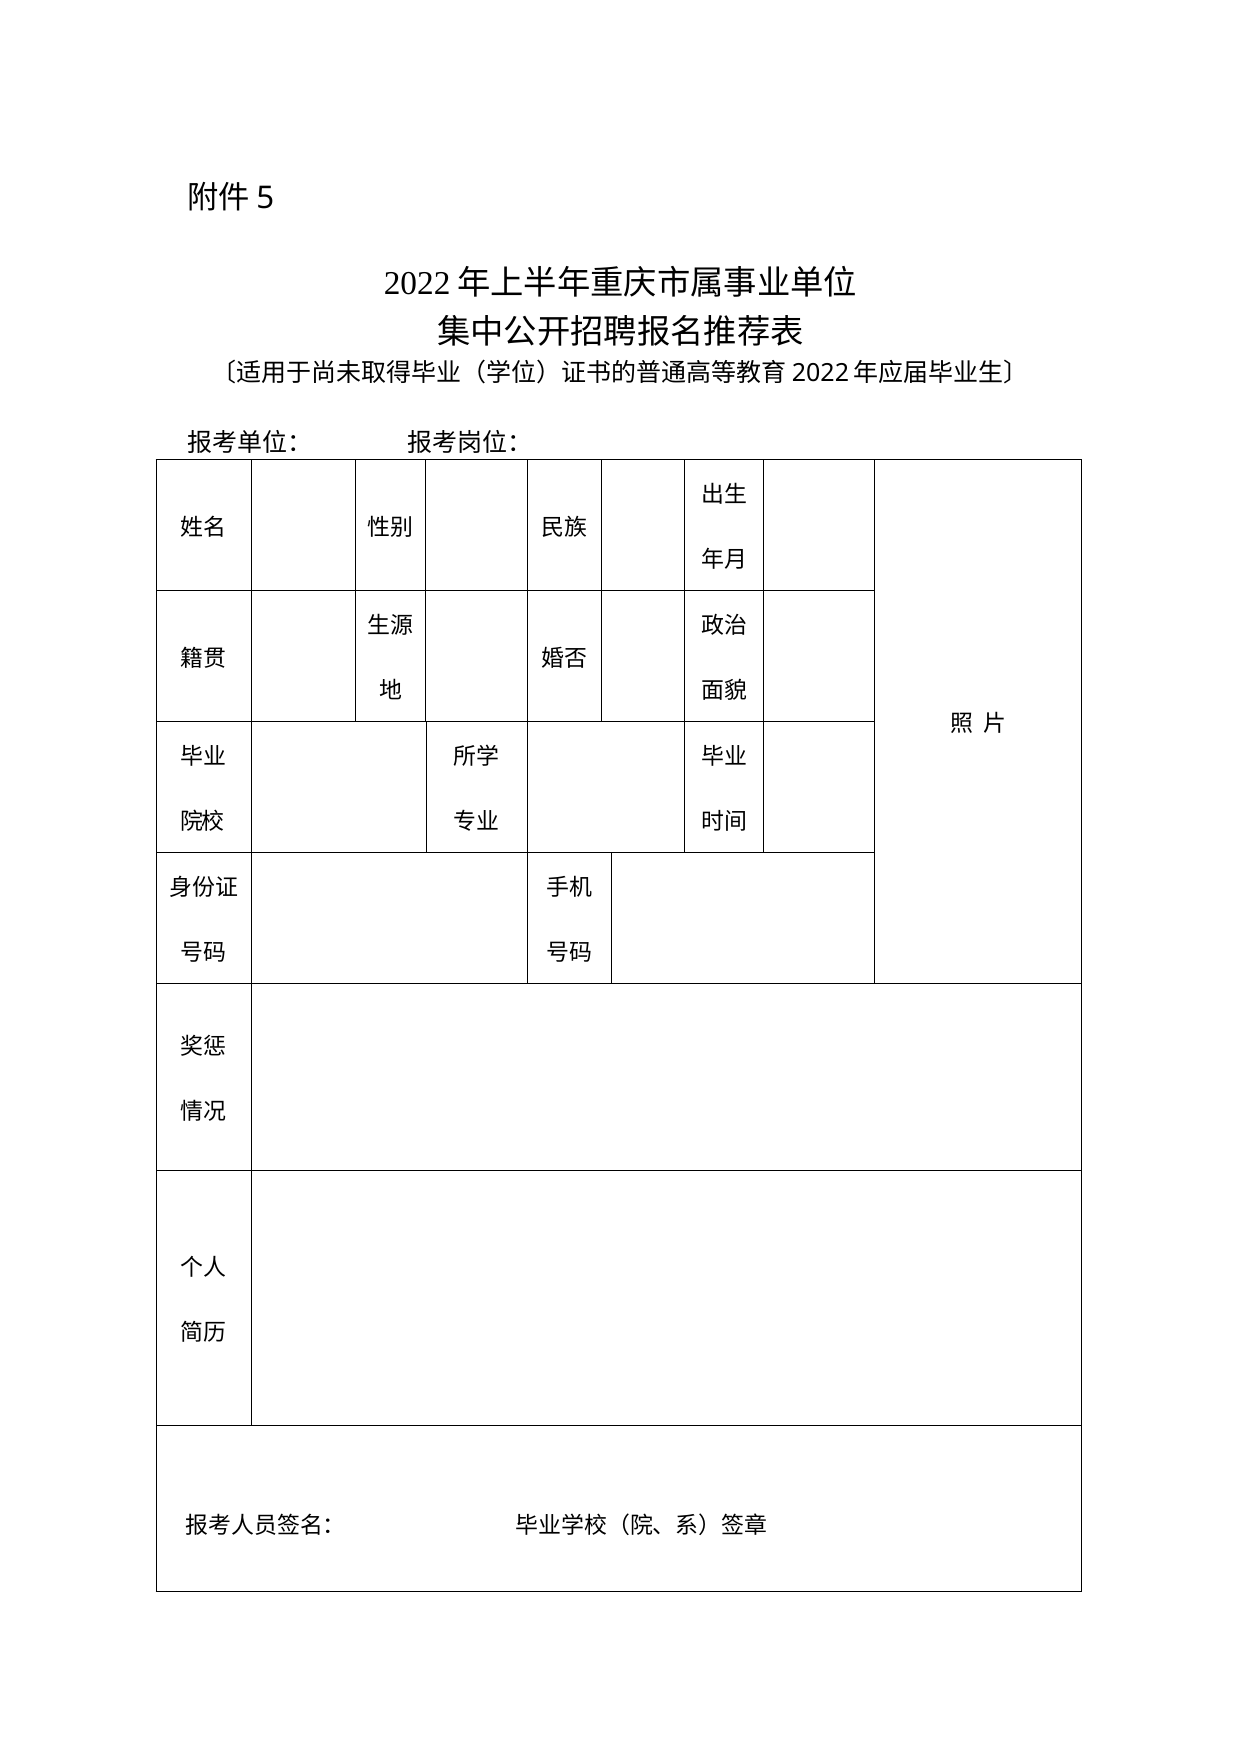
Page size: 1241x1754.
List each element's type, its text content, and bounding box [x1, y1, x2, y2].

table_cell [764, 591, 874, 721]
table_cell 婚否 [528, 591, 601, 721]
table_cell [426, 591, 527, 721]
text 附件5 [187, 162, 1053, 227]
table_cell 奖惩 情况 [157, 984, 251, 1170]
text 2022年上半年重庆市属事业单位 [187, 256, 1053, 304]
table_header [426, 460, 527, 590]
table_cell [252, 722, 426, 852]
text 报考单位： 报考岗位： [187, 423, 1053, 459]
table_cell 所学 专业 [427, 722, 527, 852]
table_cell 生源地 [356, 591, 425, 721]
table_cell [602, 591, 684, 721]
table_cell [612, 853, 874, 983]
table_cell [764, 722, 874, 852]
table_cell [252, 853, 527, 983]
table_cell [252, 1171, 1081, 1425]
table_header [252, 460, 355, 590]
table_header 民族 [528, 460, 601, 590]
table_cell [252, 591, 355, 721]
table_header 性别 [356, 460, 425, 590]
table_cell 籍贯 [157, 591, 251, 721]
table_cell [252, 984, 1081, 1170]
table_cell 个人 简历 [157, 1171, 251, 1425]
table_cell [528, 722, 684, 852]
table_cell 毕业 时间 [685, 722, 763, 852]
table_header 照 片 [875, 460, 1081, 983]
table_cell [157, 1426, 1081, 1591]
text 〔适用于尚未取得毕业（学位）证书的普通高等教育2022年应届毕业生〕 [187, 353, 1053, 389]
table_cell 身份证号码 [157, 853, 251, 983]
table_header 出生 年月 [685, 460, 763, 590]
table_cell 政治 面貌 [685, 591, 763, 721]
table_header [602, 460, 684, 590]
text 集中公开招聘报名推荐表 [187, 304, 1053, 353]
table_header 姓名 [157, 460, 251, 590]
table_header [764, 460, 874, 590]
table_cell 手机号码 [528, 853, 611, 983]
table_cell 毕业 院校 [157, 722, 251, 852]
